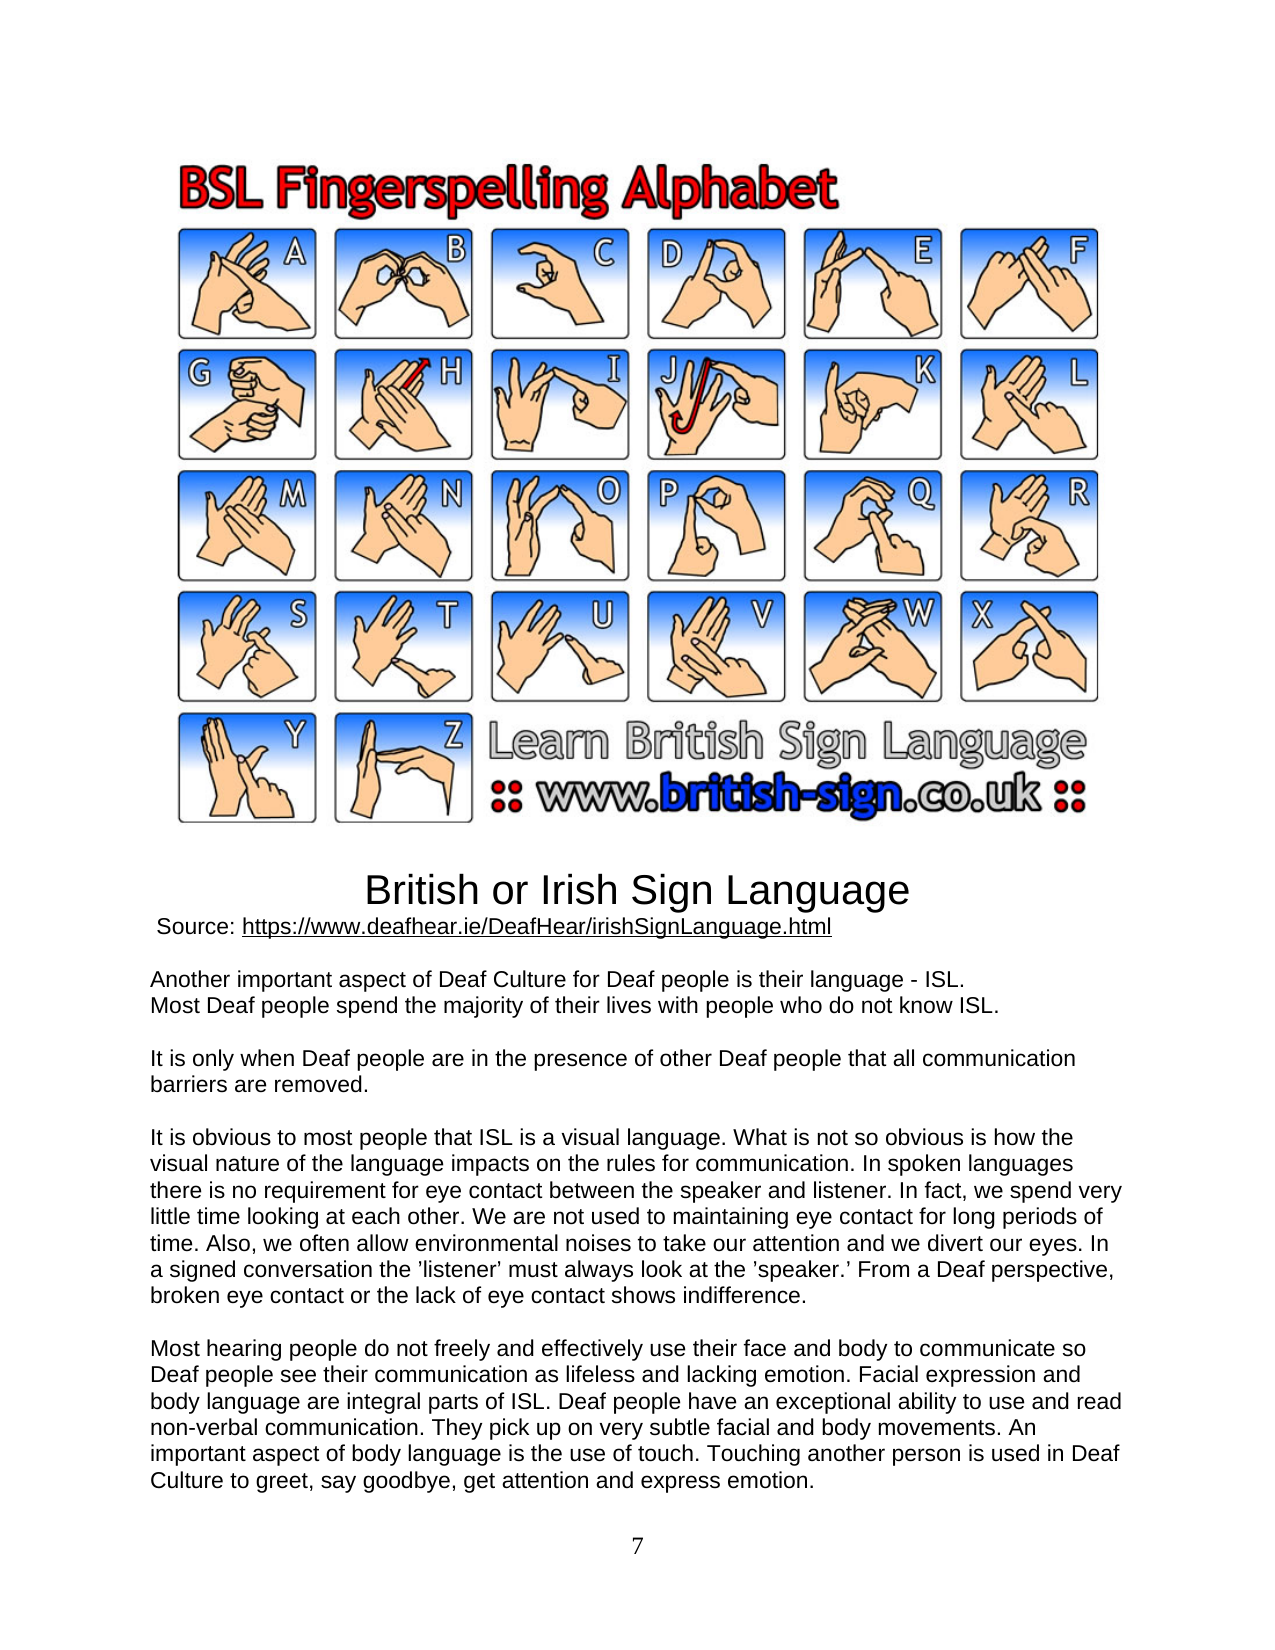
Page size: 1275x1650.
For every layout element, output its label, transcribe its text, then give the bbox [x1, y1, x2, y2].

text Most hearing people do not freely and effectively use their face and body to communicate so Deaf people see their communication as lifeless and lacking emotion. Facial expression and body language are integral parts of ISL. Deaf people have an exceptional ability to use and read non-verbal communication. They pick up on very subtle facial and body movements. An important aspect of body language is the use of touch. Touching another person is used in Deaf Culture to greet, say goodbye, get attention and express emotion. [150, 1335, 1125, 1493]
subtitle British or Irish Sign Language [150, 865, 1125, 913]
text Most Deaf people spend the majority of their lives with people who do not know ISL. [150, 992, 1125, 1019]
text Another important aspect of Deaf Culture for Deaf people is their language - ISL. [150, 966, 1125, 992]
text Source: https://www.deafhear.ie/DeafHear/irishSignLanguage.html [150, 913, 1125, 939]
picture [150, 150, 1125, 839]
text It is obvious to most people that ISL is a visual language. What is not so obvious is how the visual nature of the language impacts on the rules for communication. In spoken languages there is no requirement for eye contact between the speaker and listener. In fact, we spend very little time looking at each other. We are not used to maintaining eye contact for long periods of time. Also, we often allow environmental noises to take our attention and we divert our eyes. In a signed conversation the ’listener’ must always look at the ’speaker.’ From a Deaf perspective, broken eye contact or the lack of eye contact shows indifference. [150, 1124, 1125, 1308]
text It is only when Deaf people are in the presence of other Deaf people that all communication barriers are removed. [150, 1045, 1125, 1098]
